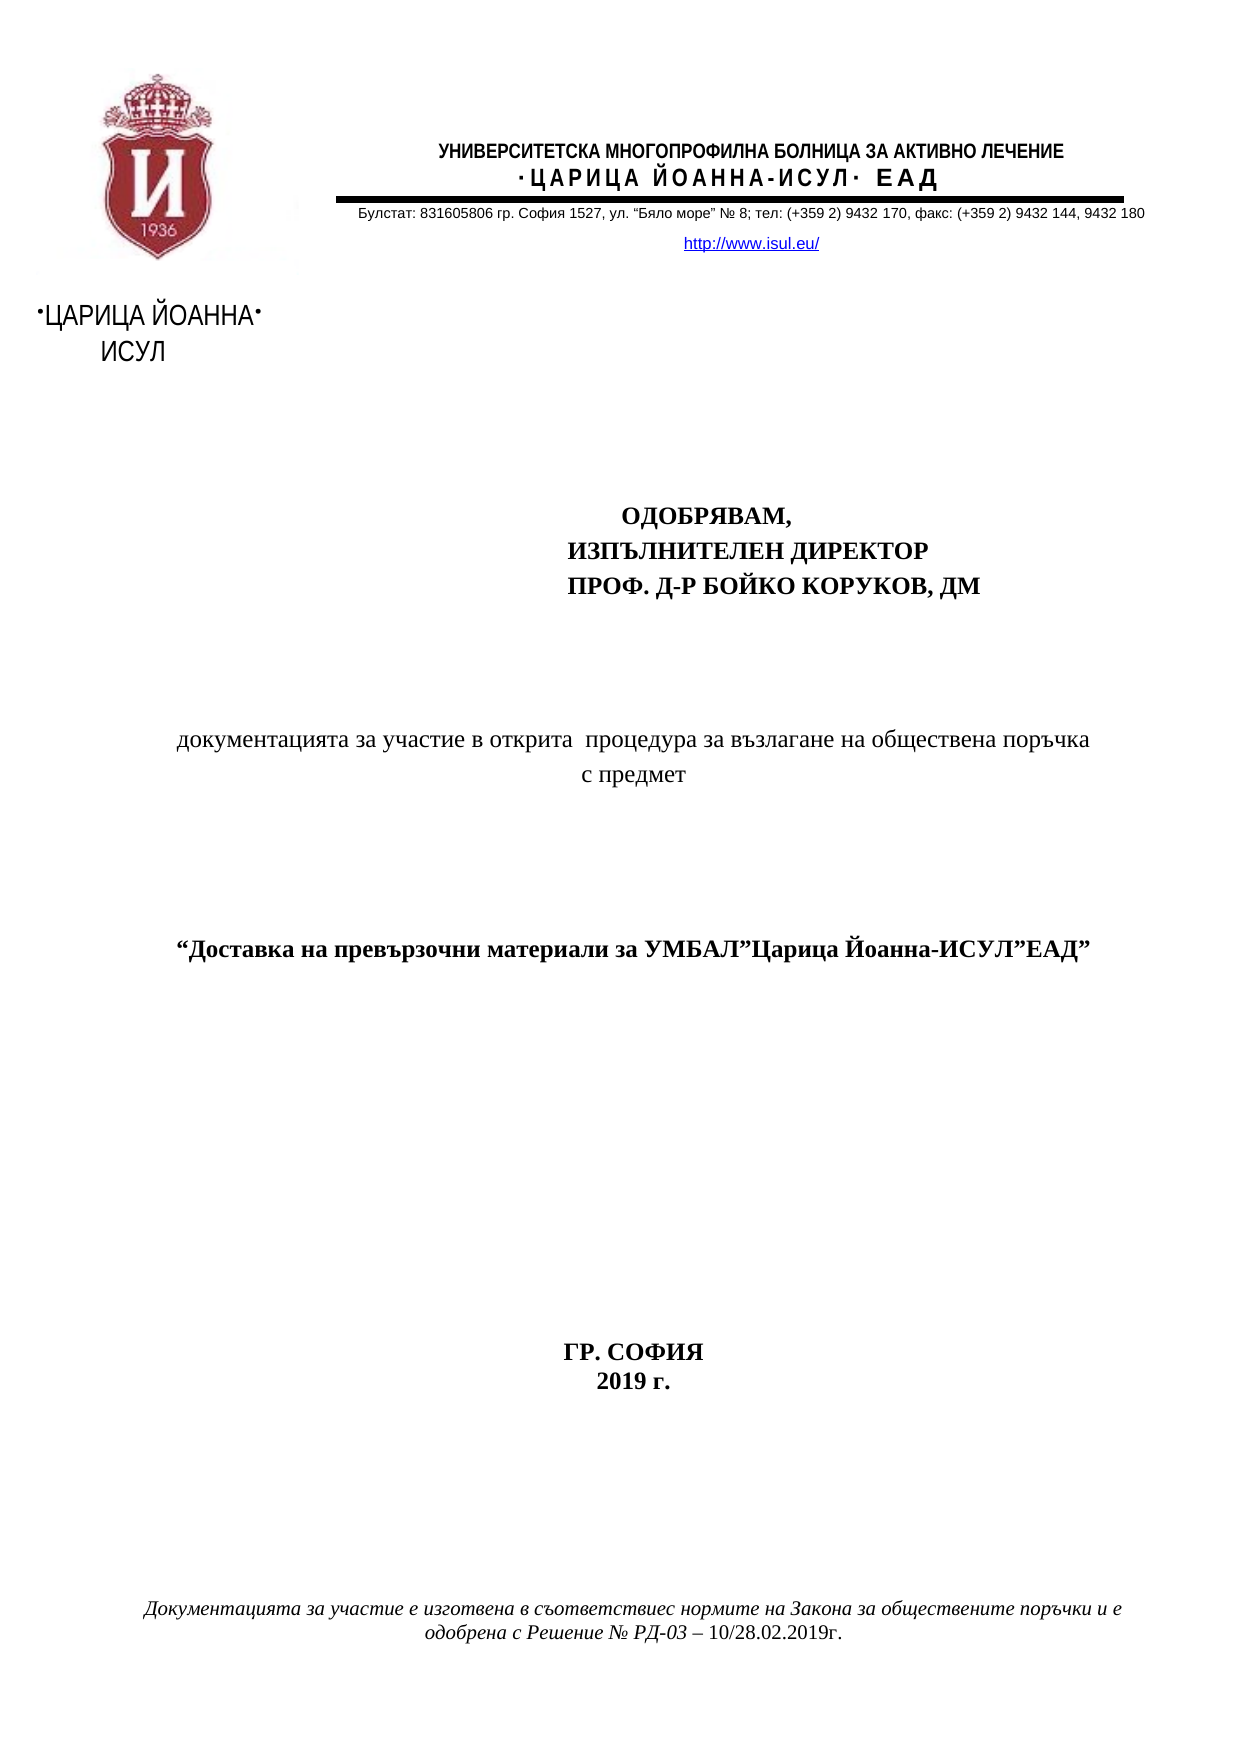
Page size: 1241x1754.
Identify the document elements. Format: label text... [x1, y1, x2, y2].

text ИЗПЪЛНИТЕЛЕН ДИРЕКТОР [130, 536, 1137, 565]
text http://www.isul.eu/ [299, 233, 1186, 253]
text ИСУЛ [36, 334, 1137, 368]
text ОДОБРЯВАМ, [36, 501, 1137, 530]
text ПРОФ. Д-Р БОЙКО КОРУКОВ, ДМ [130, 571, 1137, 600]
text 2019 г. [130, 1366, 1137, 1394]
text Булстат: 831605806 гр. София 1527, ул. “Бяло море” № 8; тел: (+359 2) 9432 170, факс: (+359 2) 9432 144, 9432 180 [299, 204, 1186, 221]
text Документацията за участие е изготвена в съответствиес нормите на Закона за обществените поръчки и е одобрена с Решение № РД-03 – 10/28.02.2019г. [130, 1596, 1137, 1644]
text ГР. СОФИЯ [130, 1337, 1137, 1366]
picture [36, 68, 299, 275]
text ·ЦАРИЦА ЙОАННА· [36, 294, 1137, 334]
text документацията за участие в открита процедура за възлагане на обществена поръчка [130, 724, 1137, 753]
text “Доставка на превързочни материали за УМБАЛ”Царица Йоанна-ИСУЛ”ЕАД” [130, 934, 1137, 963]
text УНИВЕРСИТЕТСКА МНОГОПРОФИЛНА БОЛНИЦА ЗА АКТИВНО ЛЕЧЕНИЕ [299, 139, 1186, 163]
text с предмет [130, 759, 1137, 788]
text ·ЦАРИЦА ЙОАННА-ИСУЛ· ЕАД [299, 163, 1137, 192]
